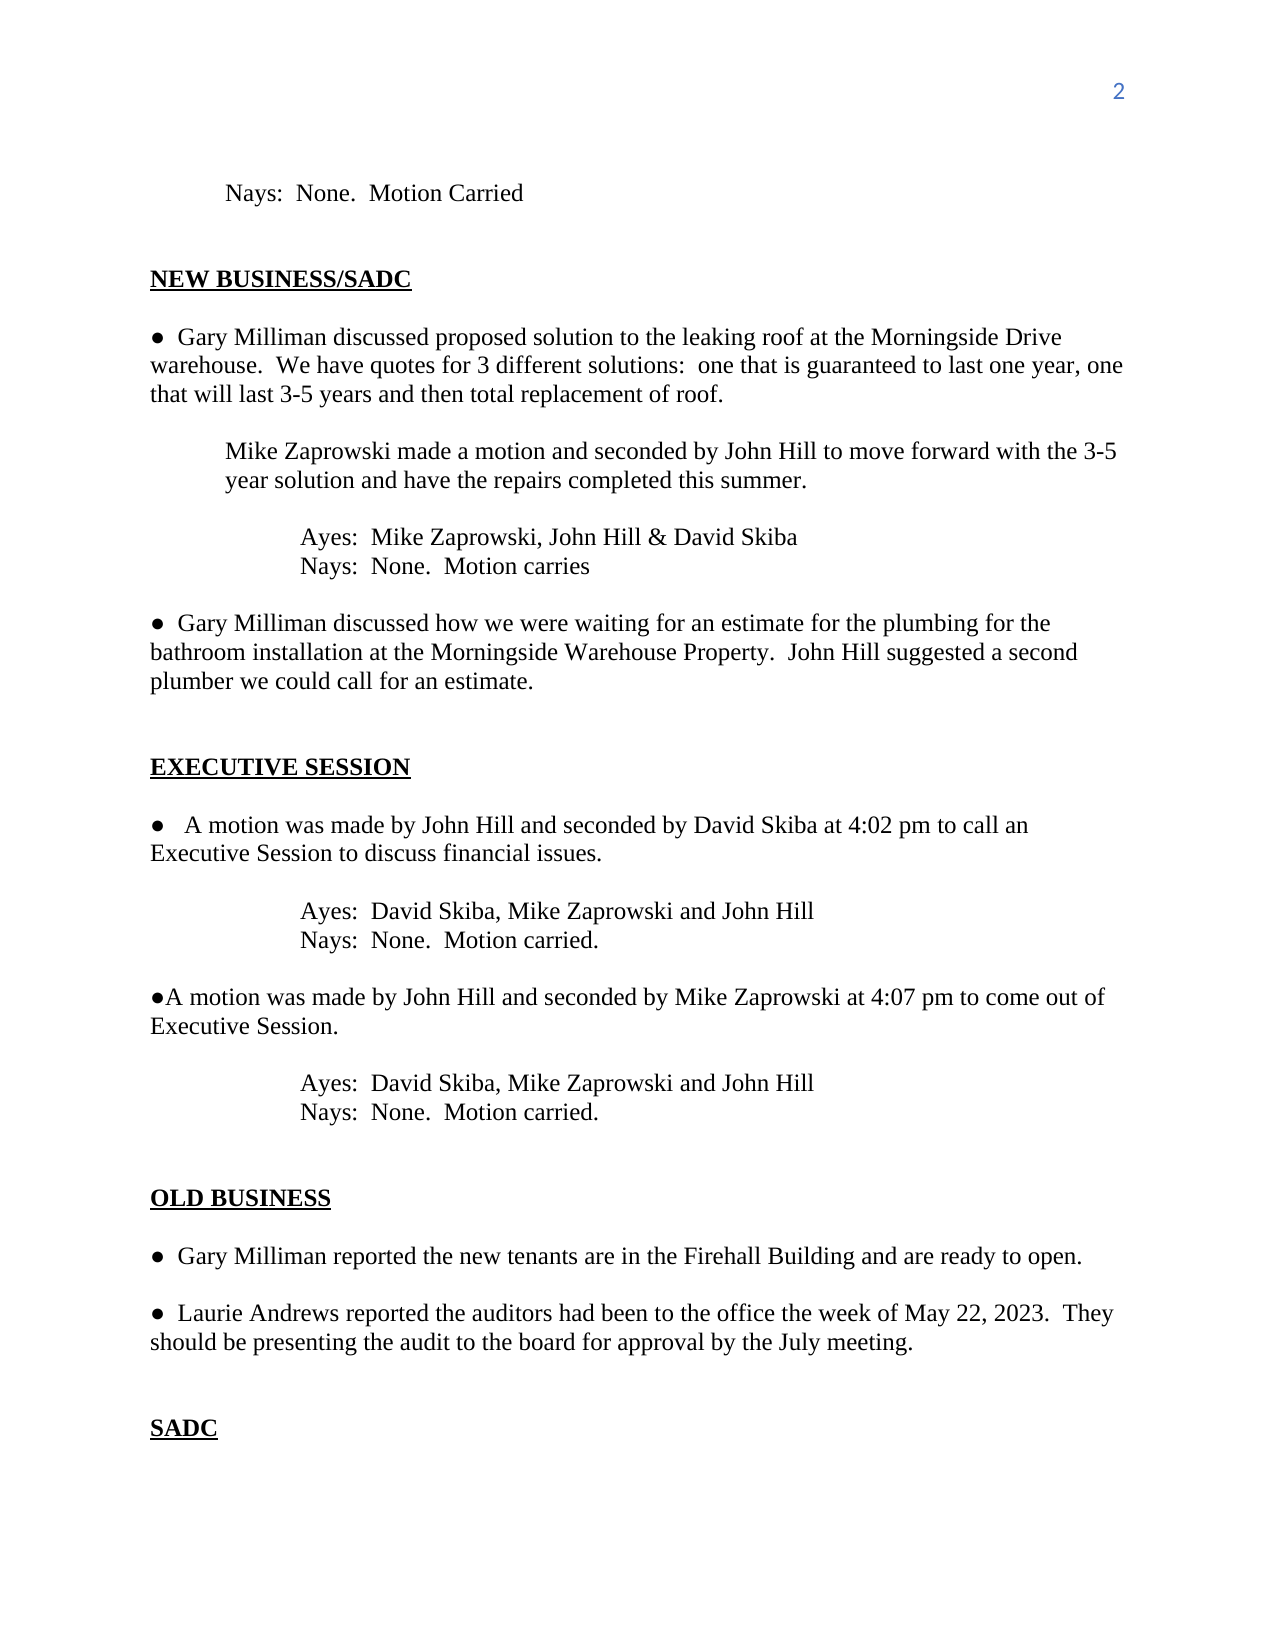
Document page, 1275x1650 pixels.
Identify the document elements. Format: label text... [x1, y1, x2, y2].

text NEW BUSINESS/SADC [150, 264, 1125, 293]
text OLD BUSINESS [150, 1183, 1125, 1212]
text Nays: None. Motion Carried [150, 178, 1125, 207]
text ● A motion was made by John Hill and seconded by David Skiba at 4:02 pm to call an Executive Session to discuss financial issues. [150, 810, 1125, 867]
text Ayes: David Skiba, Mike Zaprowski and John Hill [225, 1068, 1125, 1097]
text ● Laurie Andrews reported the auditors had been to the office the week of May 22, 2023. They should be presenting the audit to the board for approval by the July meeting. [150, 1298, 1125, 1356]
text Ayes: David Skiba, Mike Zaprowski and John Hill [225, 896, 1125, 925]
text ● Gary Milliman reported the new tenants are in the Firehall Building and are ready to open. [150, 1241, 1125, 1270]
text Nays: None. Motion carried. [150, 925, 1125, 953]
text Nays: None. Motion carries [225, 551, 1125, 580]
text EXECUTIVE SESSION [150, 752, 1125, 781]
text Ayes: Mike Zaprowski, John Hill & David Skiba [225, 522, 1125, 551]
text ● Gary Milliman discussed proposed solution to the leaking roof at the Morningside Drive warehouse. We have quotes for 3 different solutions: one that is guaranteed to last one year, one that will last 3-5 years and then total replacement of roof. [150, 322, 1125, 408]
text ●A motion was made by John Hill and seconded by Mike Zaprowski at 4:07 pm to come out of Executive Session. [150, 982, 1125, 1040]
text ● Gary Milliman discussed how we were waiting for an estimate for the plumbing for the bathroom installation at the Morningside Warehouse Property. John Hill suggested a second plumber we could call for an estimate. [150, 608, 1125, 695]
text Nays: None. Motion carried. [150, 1097, 1125, 1126]
text Mike Zaprowski made a motion and seconded by John Hill to move forward with the 3-5 year solution and have the repairs completed this summer. [225, 436, 1125, 493]
text SADC [150, 1413, 1125, 1442]
